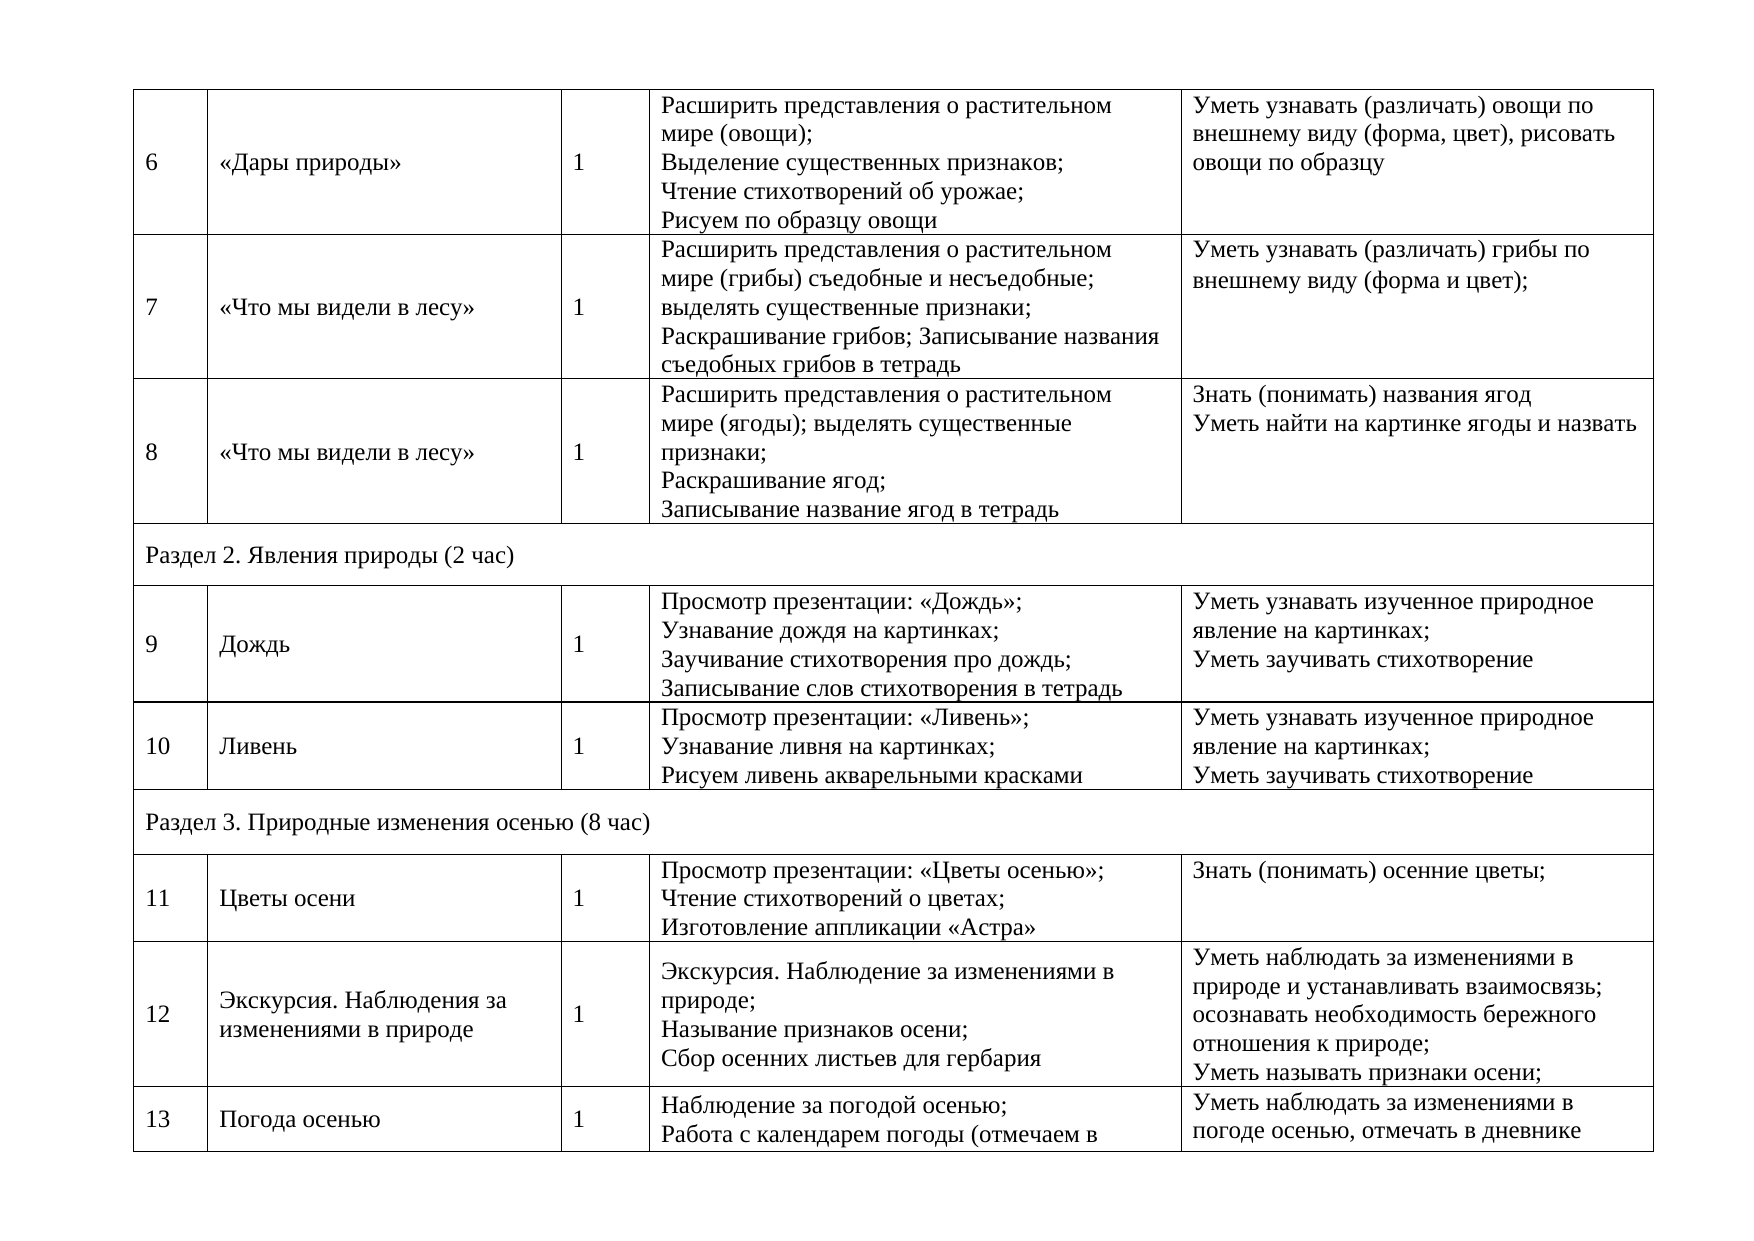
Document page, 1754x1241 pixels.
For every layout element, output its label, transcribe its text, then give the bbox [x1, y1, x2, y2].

table_cell 1 [562, 855, 649, 941]
table_cell Уметь наблюдать за изменениями в природе и устанавливать взаимосвязь; осознавать необходимость бережного отношения к природе; Уметь называть признаки осени; [1182, 942, 1653, 1086]
table_cell Уметь узнавать изученное природное явление на картинках; Уметь заучивать стихотворение [1182, 586, 1653, 701]
table_cell Расширить представления о растительном мире (овощи); Выделение существенных признаков; Чтение стихотворений об урожае; Рисуем по образцу овощи [650, 90, 1181, 233]
table_cell Уметь узнавать изученное природное явление на картинках; Уметь заучивать стихотворение [1182, 703, 1653, 789]
table_cell Расширить представления о растительном мире (ягоды); выделять существенные признаки; Раскрашивание ягод; Записывание название ягод в тетрадь [650, 379, 1181, 523]
table_cell Просмотр презентации: «Дождь»; Узнавание дождя на картинках; Заучивание стихотворения про дождь; Записывание слов стихотворения в тетрадь [650, 586, 1181, 701]
table_cell Раздел 2. Явления природы (2 час) [134, 524, 1653, 585]
table_cell «Что мы видели в лесу» [208, 379, 561, 523]
table_cell «Дары природы» [208, 90, 561, 233]
table_cell Знать (понимать) осенние цветы; [1182, 855, 1653, 941]
table_cell Уметь узнавать (различать) овощи по внешнему виду (форма, цвет), рисовать овощи по образцу [1182, 90, 1653, 233]
table_cell Экскурсия. Наблюдения за изменениями в природе [208, 942, 561, 1086]
table_cell Уметь узнавать (различать) грибы по внешнему виду (форма и цвет); [1182, 235, 1653, 378]
table_cell Дождь [208, 586, 561, 701]
table_cell 9 [134, 586, 207, 701]
table_cell Раздел 3. Природные изменения осенью (8 час) [134, 790, 1653, 854]
table_cell 10 [134, 703, 207, 789]
table_cell 6 [134, 90, 207, 233]
table_cell 1 [562, 90, 649, 233]
table_cell Просмотр презентации: «Цветы осенью»; Чтение стихотворений о цветах; Изготовление аппликации «Астра» [650, 855, 1181, 941]
table_cell 1 [562, 703, 649, 789]
table_cell 11 [134, 855, 207, 941]
table_cell Расширить представления о растительном мире (грибы) съедобные и несъедобные; выделять существенные признаки; Раскрашивание грибов; Записывание названия съедобных грибов в тетрадь [650, 235, 1181, 378]
table_cell Цветы осени [208, 855, 561, 941]
table_cell 1 [562, 942, 649, 1086]
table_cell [1182, 1087, 1653, 1151]
table_cell 1 [562, 1087, 649, 1151]
table_cell 7 [134, 235, 207, 378]
table_cell Ливень [208, 703, 561, 789]
table_cell «Что мы видели в лесу» [208, 235, 561, 378]
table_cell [650, 1087, 1181, 1151]
table_cell Просмотр презентации: «Ливень»; Узнавание ливня на картинках; Рисуем ливень акварельными красками [650, 703, 1181, 789]
table_cell 8 [134, 379, 207, 523]
table_cell Погода осенью [208, 1087, 561, 1151]
table_cell 13 [134, 1087, 207, 1151]
table_cell 12 [134, 942, 207, 1086]
table_cell 1 [562, 235, 649, 378]
table_cell 1 [562, 379, 649, 523]
table_cell 1 [562, 586, 649, 701]
table_cell Экскурсия. Наблюдение за изменениями в природе; Называние признаков осени; Сбор осенних листьев для гербария [650, 942, 1181, 1086]
table_cell Знать (понимать) названия ягод Уметь найти на картинке ягоды и назвать [1182, 379, 1653, 523]
